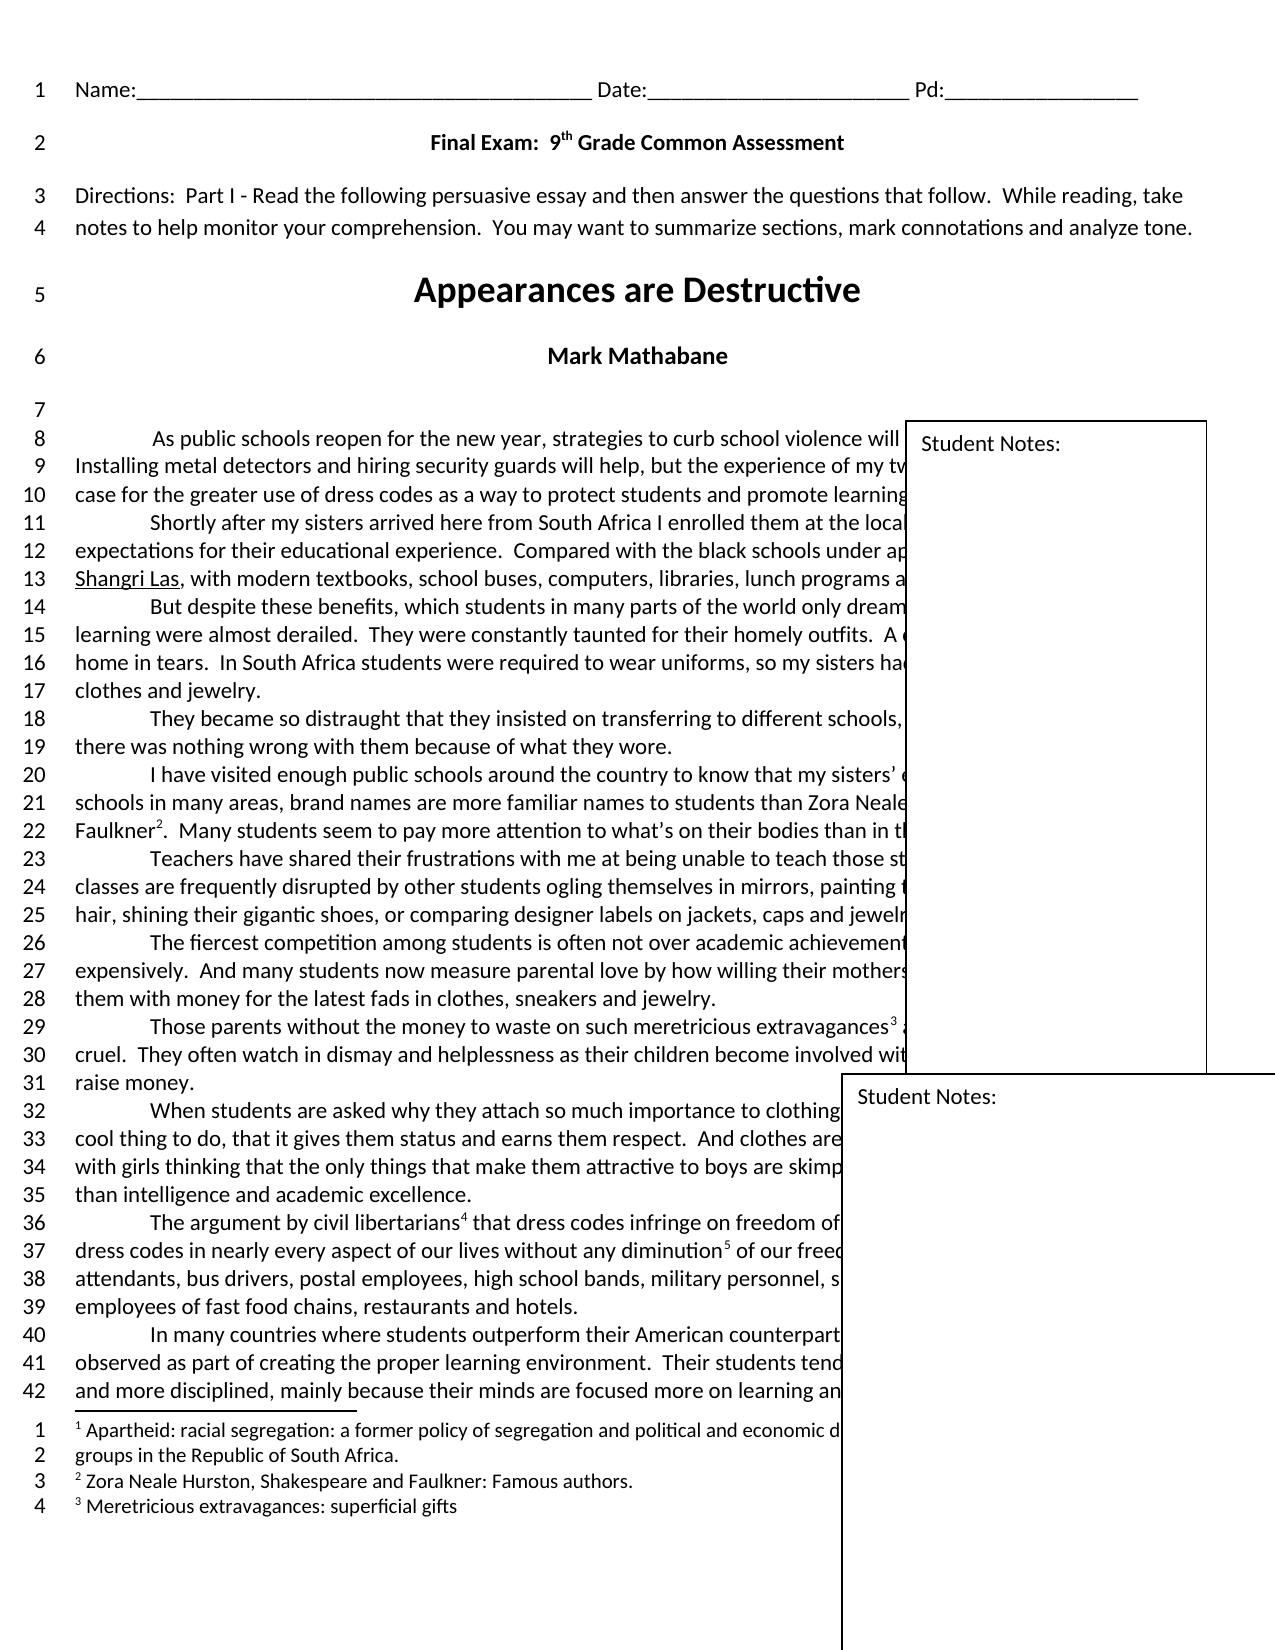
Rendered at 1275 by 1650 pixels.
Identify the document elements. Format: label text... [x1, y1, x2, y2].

text Teachers have shared their frustrations with me at being unable to teach those students willing to learn because classes are frequently disrupted by other students ogling themselves in mirrors, painting their fingernails, combing their hair, shining their gigantic shoes, or comparing designer labels on jackets, caps and jewelry. [75, 844, 905, 928]
text I have visited enough public schools around the country to know that my sisters’ experiences are not unique. In schools in many areas, brand names are more familiar names to students than Zora Neale Hurston, Shakespeare and Faulkner. Many students seem to pay more attention to what’s on their bodies than in their minds. [75, 760, 905, 844]
text Those parents without the money to waste on such meretricious extravagances are considered uncaring and cruel. They often watch in dismay and helplessness as their children become involved with gangs and peddle drugs to raise money. [75, 1012, 905, 1096]
text But despite these benefits, which students in many parts of the world only dream about, my sisters’ efforts at learning were almost derailed. They were constantly taunted for their homely outfits. A couple of times they came home in tears. In South Africa students were required to wear uniforms, so my sisters had never been preoccupied with clothes and jewelry. [75, 592, 905, 704]
text The fiercest competition among students is often not over academic achievements, but over who dresses most expensively. And many students now measure parental love by how willing their mothers and fathers are to pamper them with money for the latest fads in clothes, sneakers and jewelry. [75, 928, 905, 1012]
text In many countries where students outperform their American counterparts academically, school dress codes are observed as part of creating the proper learning environment. Their students tend to be neater, less disruptive in class and more disciplined, mainly because their minds are focused more on learning and less on materialism. [75, 1320, 841, 1404]
text Mark Mathabane [75, 340, 1200, 370]
text The argument by civil libertarians that dress codes infringe on freedom of expression is misleading. We observe dress codes in nearly every aspect of our lives without any diminution of our freedoms – as demonstrated by flight attendants, bus drivers, postal employees, high school bands, military personnel, sports teams, Girl and Boy Scouts, employees of fast food chains, restaurants and hotels. [75, 1208, 841, 1320]
text Appearances are Destructive [75, 266, 1200, 312]
text Shortly after my sisters arrived here from South Africa I enrolled them at the local public school. I had great expectations for their educational experience. Compared with the black schools under apartheid, American schools are Shangri Las, with modern textbooks, school buses, computers, libraries, lunch programs and dedicated teachers. [75, 508, 905, 592]
text As public schools reopen for the new year, strategies to curb school violence will once again be hotly debated. Installing metal detectors and hiring security guards will help, but the experience of my two sisters makes a compelling case for the greater use of dress codes as a way to protect students and promote learning. [75, 424, 905, 508]
text Directions: Part I - Read the following persuasive essay and then answer the questions that follow. While reading, take notes to help monitor your comprehension. You may want to summarize sections, mark connotations and analyze tone. [75, 181, 1200, 241]
text When students are asked why they attach so much importance to clothing, they frequently reply that it’s the cool thing to do, that it gives them status and earns them respect. And clothes are also used to send other messages, with girls thinking that the only things that make them attractive to boys are skimpy dresses and gaudy looks, rather than intelligence and academic excellence. [75, 1096, 841, 1208]
text Name:________________________________________ Date:_______________________ Pd:_________________ [75, 75, 1200, 103]
text They became so distraught that they insisted on transferring to different schools, despite my reassurances that there was nothing wrong with them because of what they wore. [75, 704, 905, 760]
text Final Exam: 9th Grade Common Assessment [75, 128, 1200, 156]
